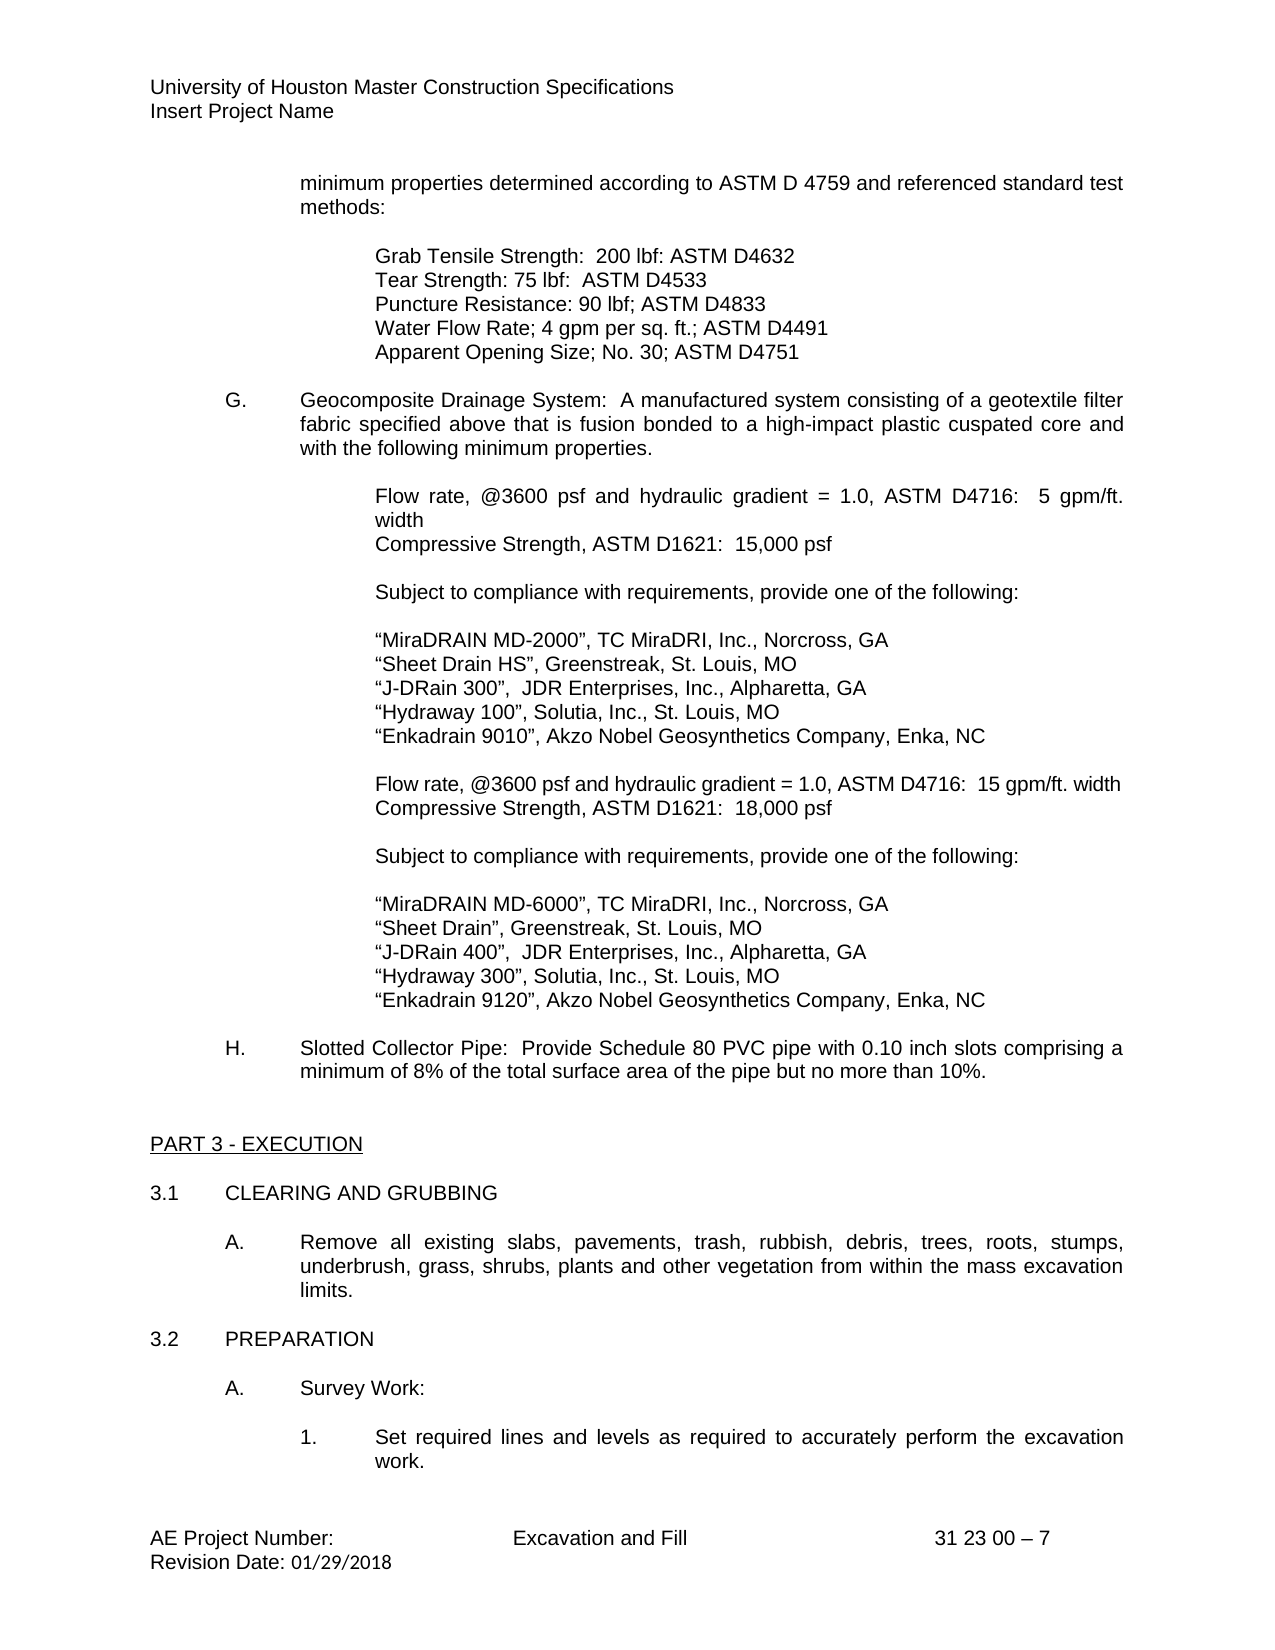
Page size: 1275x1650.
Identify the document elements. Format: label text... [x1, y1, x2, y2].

text “Enkadrain 9010”, Akzo Nobel Geosynthetics Company, [312, 724, 1125, 748]
text Subject to compliance with requirements, provide one of the following: [312, 844, 1125, 868]
text Flow rate, @3600 psf and hydraulic gradient = 1.0, ASTM D4716: 5 gpm/ft. width [375, 484, 1125, 532]
text CLEARING AND GRUBBING [150, 1181, 1125, 1205]
text Slotted Collector Pipe: Provide Schedule 80 PVC pipe with 0.10 inch slots comprising a minimum of 8% of the total surface area of the pipe but no more than 10%. [225, 1035, 1125, 1083]
text “J-DRain 400”, JDR Enterprises, Inc., [312, 939, 1125, 963]
text Subject to compliance with requirements, provide one of the following: [312, 580, 1125, 604]
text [225, 171, 1125, 219]
text “Hydraway 100”, Solutia, Inc., [312, 700, 1125, 724]
text EXECUTION [150, 1132, 1125, 1156]
text PREPARATION [150, 1327, 1125, 1351]
text Set required lines and levels as required to accurately perform the excavation work. [300, 1425, 1125, 1473]
text Flow rate, @3600 psf and hydraulic gradient = 1.0, ASTM D4716: 15 gpm/ft. width [312, 772, 1125, 796]
text “Sheet Drain”, Greenstreak, [312, 916, 1125, 939]
text Water Flow Rate; 4 gpm per sq. ft.; ASTM D4491 [312, 316, 1125, 339]
text Apparent Opening Size; No. 30; ASTM D4751 [312, 339, 1125, 363]
text Tear Strength: 75 lbf: ASTM D4533 [312, 268, 1125, 292]
text “Sheet Drain HS”, Greenstreak, [312, 652, 1125, 676]
text Geocomposite Drainage System: A manufactured system consisting of a geotextile filter fabric specified above that is fusion bonded to a high-impact plastic cuspated core and with the following minimum properties. [225, 387, 1125, 459]
text Grab Tensile Strength: 200 lbf: ASTM D4632 [312, 244, 1125, 268]
text “Enkadrain 9120”, Akzo Nobel Geosynthetics Company, [312, 987, 1125, 1011]
text Compressive Strength, ASTM D1621: 15,000 psf [312, 532, 1125, 556]
text “MiraDRAIN MD-6000”, TC MiraDRI, Inc., [312, 892, 1125, 916]
text Compressive Strength, ASTM D1621: 18,000 psf [312, 796, 1125, 820]
text Puncture Resistance: 90 lbf; ASTM D4833 [312, 292, 1125, 316]
text “MiraDRAIN MD-2000”, TC MiraDRI, Inc., [312, 628, 1125, 652]
text “J-DRain 300”, JDR Enterprises, Inc., [312, 676, 1125, 700]
text Remove all existing slabs, pavements, trash, rubbish, debris, trees, roots, stumps, underbrush, grass, shrubs, plants and other vegetation from within the mass excavation limits. [225, 1230, 1125, 1302]
text “Hydraway 300”, Solutia, Inc., [312, 963, 1125, 987]
text Survey Work: [225, 1376, 1125, 1400]
